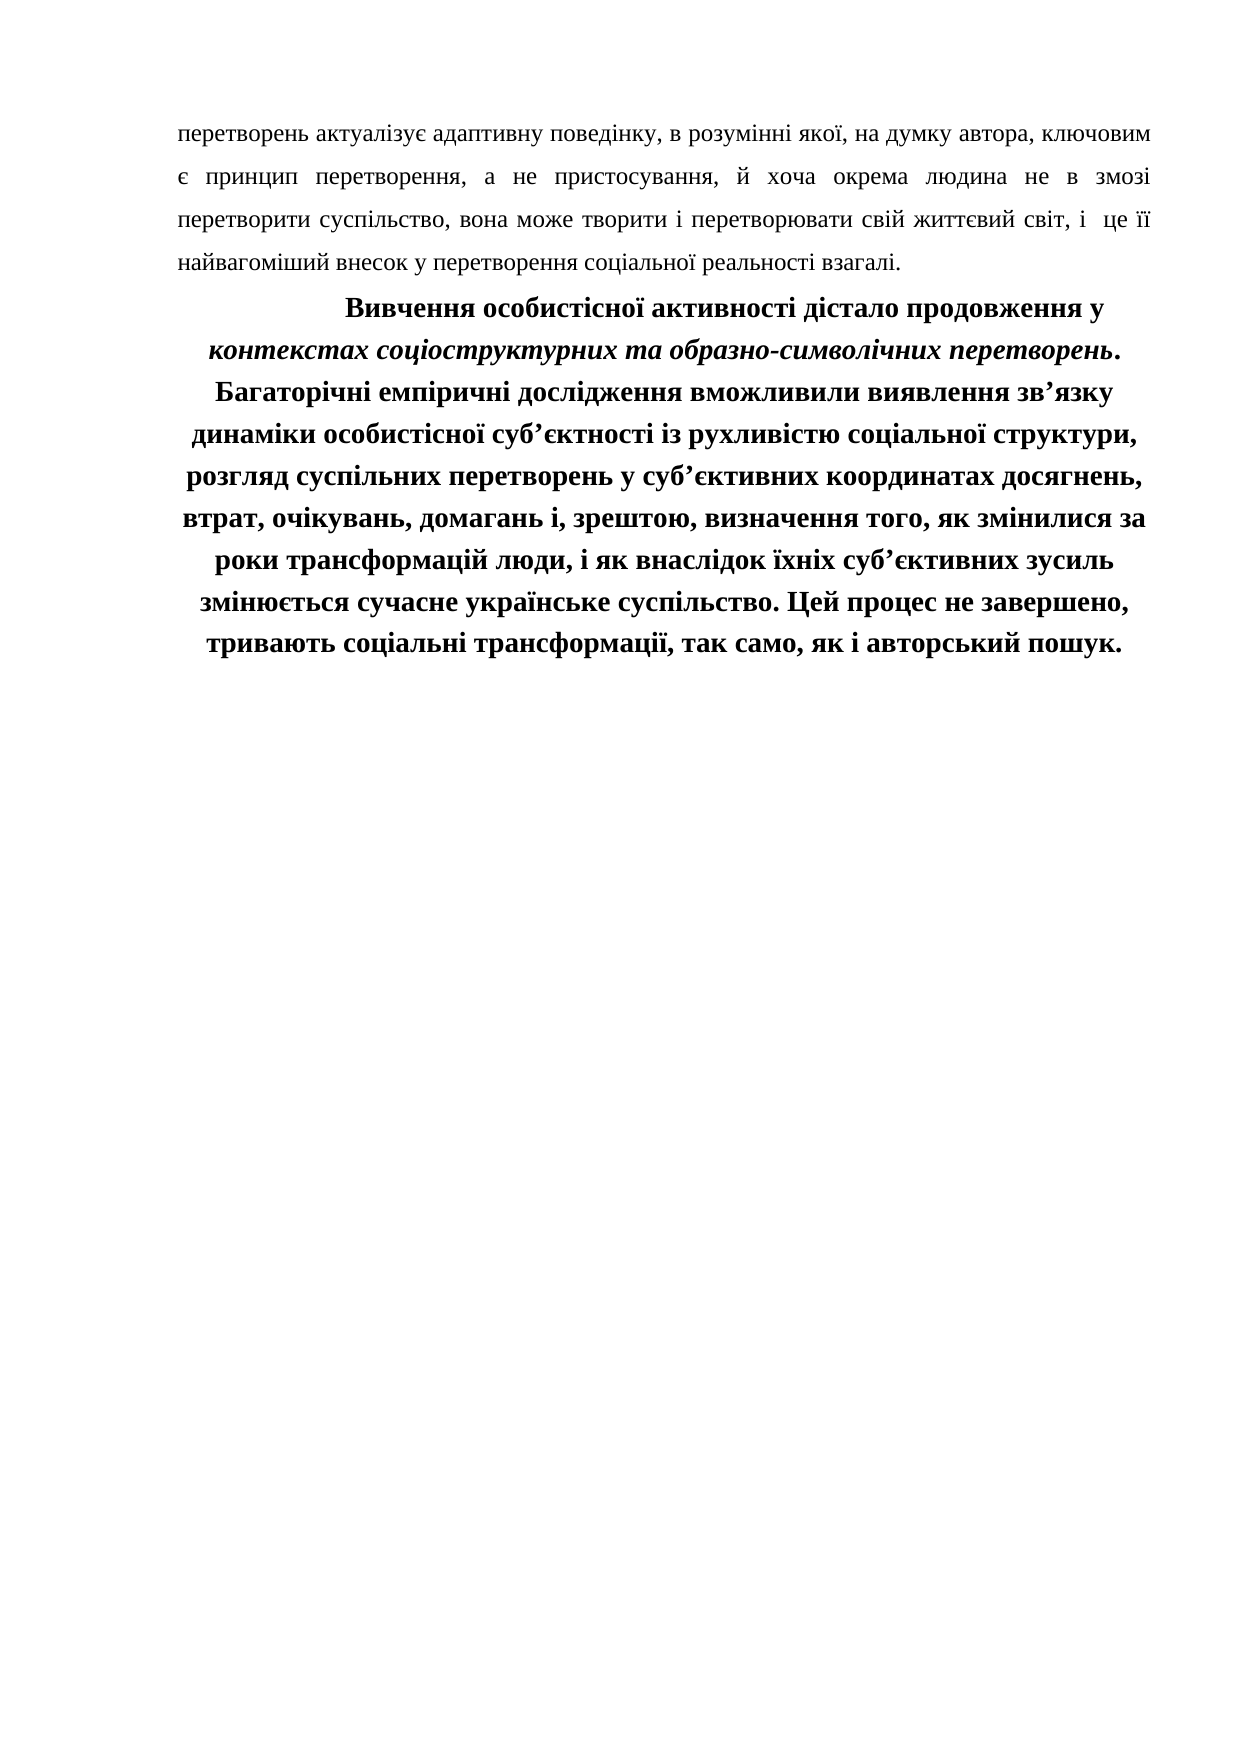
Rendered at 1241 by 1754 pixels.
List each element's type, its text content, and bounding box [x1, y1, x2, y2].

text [177, 118, 1152, 276]
text Вивчення особистісної активності дістало продовження у контекстах соціоструктурних та образно-символічних перетворень. Багаторічні емпіричні дослідження вможливили виявлення зв’язку динаміки особистісної суб’єктності із рухливістю соціальної структури, розгляд суспільних перетворень у суб’єктивних координатах досягнень, втрат, очікувань, домагань і, зрештою, визначення того, як змінилися за роки трансформацій люди, і як внаслідок їхніх суб’єктивних зусиль змінюється сучасне українське суспільство. Цей процес не завершено, тривають соціальні трансформації, так само, як і авторський пошук.Підсумки [177, 291, 1152, 659]
